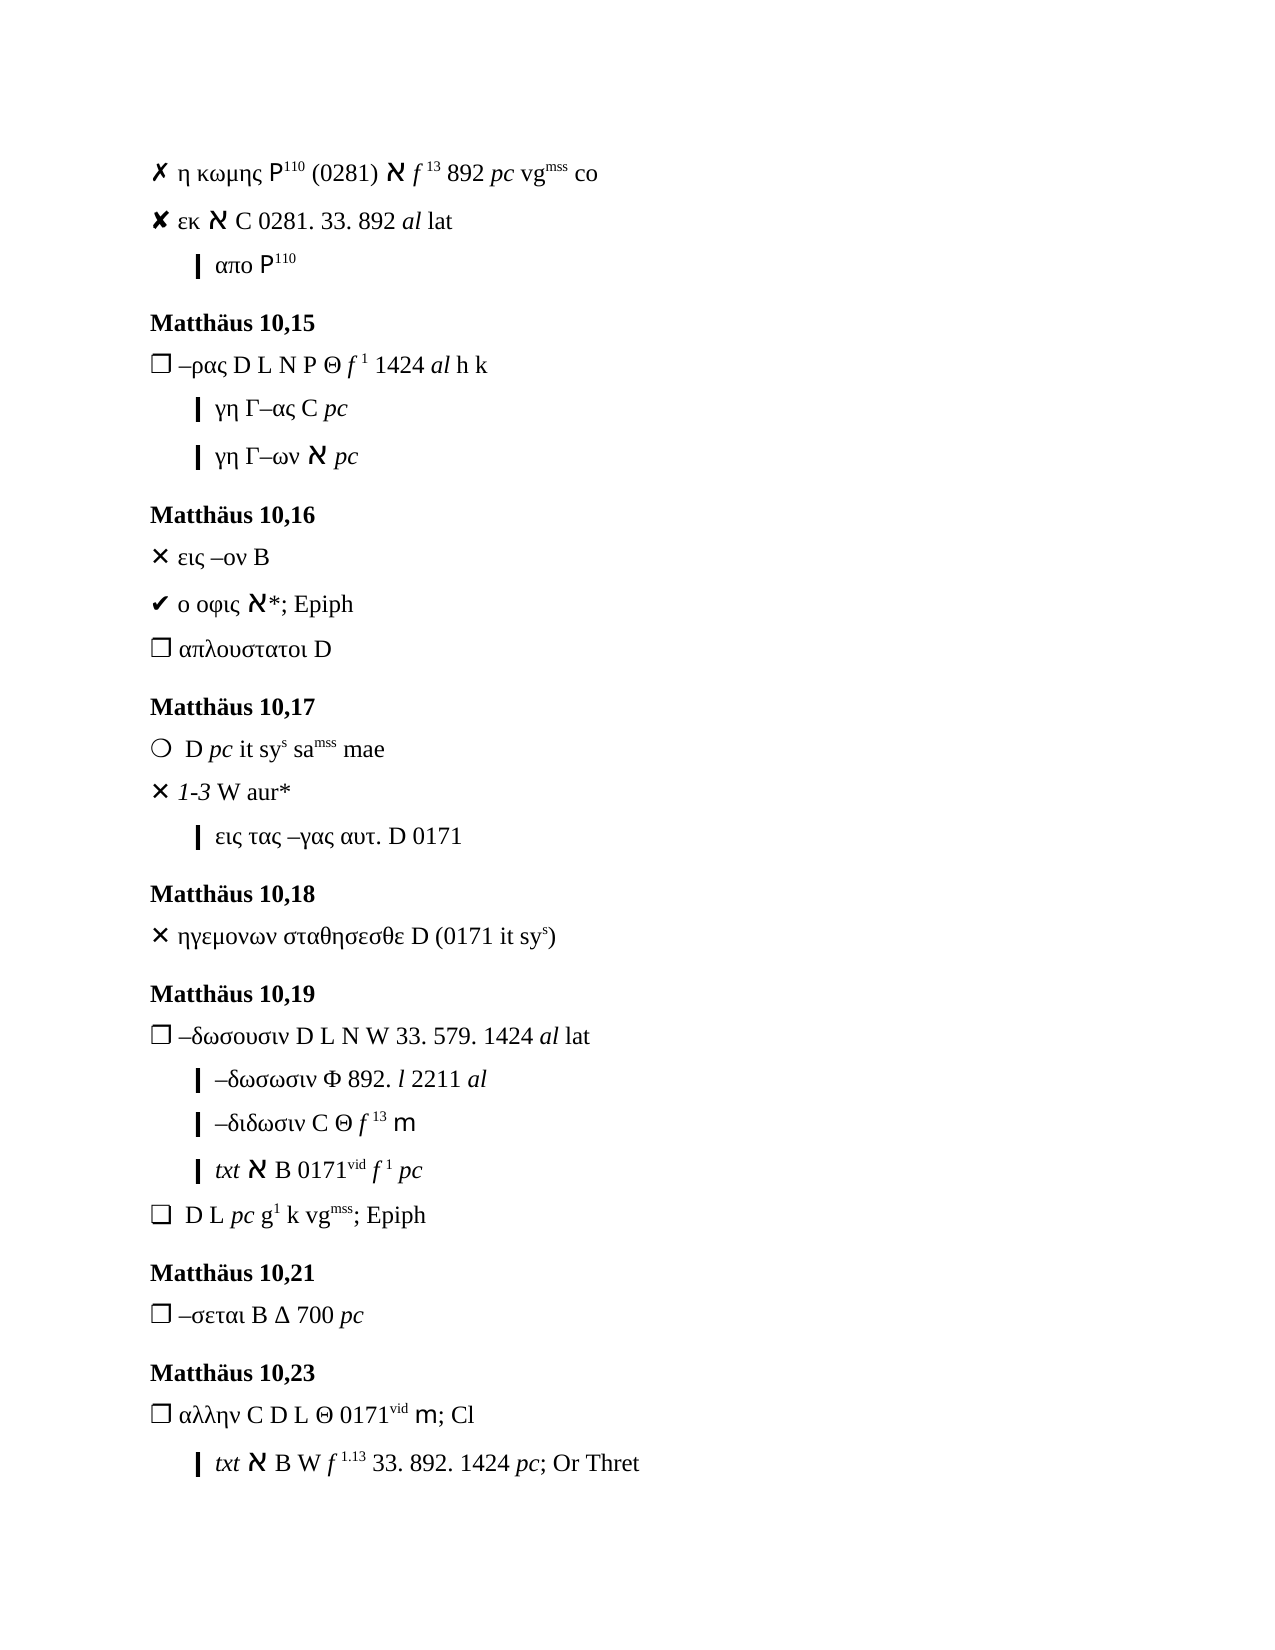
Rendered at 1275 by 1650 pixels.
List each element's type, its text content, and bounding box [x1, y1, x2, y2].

text ❐ –δωσουσιν D L N W 33. 579. 1424 al lat [150, 1018, 1125, 1052]
text ❙ –διδωσιν C Θ f 13 m [187, 1104, 1125, 1139]
text ✕ 1-3 W aur* [150, 774, 1125, 808]
text ✘ εκ א C 0281. 33. 892 al lat [150, 198, 1125, 237]
text ❐ απλουστατοι D [150, 630, 1125, 664]
text ❐ –σεται B Δ 700 pc [150, 1296, 1125, 1331]
text ❙ txt א B W f 1.13 33. 892. 1424 pc; Or Thret [187, 1440, 1125, 1479]
text ❐ –ρας D L N P Θ f 1 1424 al h k [150, 347, 1125, 381]
text ❍ D pc it sys samss mae [150, 730, 1125, 764]
text ✔ ο οφις א*; Epiph [150, 582, 1125, 621]
text Matthäus 10,19 [150, 979, 1125, 1008]
text ❐ αλλην C D L Θ 0171vid m; Cl [150, 1397, 1125, 1431]
text ❙ εις τας –γας αυτ. D 0171 [187, 817, 1125, 851]
text ❏ D L pc g1 k vgmss; Epiph [150, 1196, 1125, 1230]
text ✕ ηγεμονων σταθησεσθε D (0171 it sys) [150, 917, 1125, 952]
text ❙ γη Γ–ας C pc [187, 390, 1125, 424]
text Matthäus 10,17 [150, 692, 1125, 721]
text Matthäus 10,15 [150, 308, 1125, 337]
text ✕ εις –ον B [150, 538, 1125, 573]
text ❙ γη Γ–ων א pc [187, 433, 1125, 472]
text ❙ –δωσωσιν Φ 892. l 2211 al [187, 1061, 1125, 1095]
text ✗ η κωμης P110 א (0281) f 13 892 pc vgmss co [150, 150, 1125, 189]
text ❙ txt א B 0171vid f 1 pc [187, 1148, 1125, 1187]
text Matthäus 10,21 [150, 1258, 1125, 1287]
text Matthäus 10,23 [150, 1358, 1125, 1387]
text ❙ απο P110 [187, 246, 1125, 281]
text Matthäus 10,18 [150, 879, 1125, 908]
text Matthäus 10,16 [150, 500, 1125, 529]
